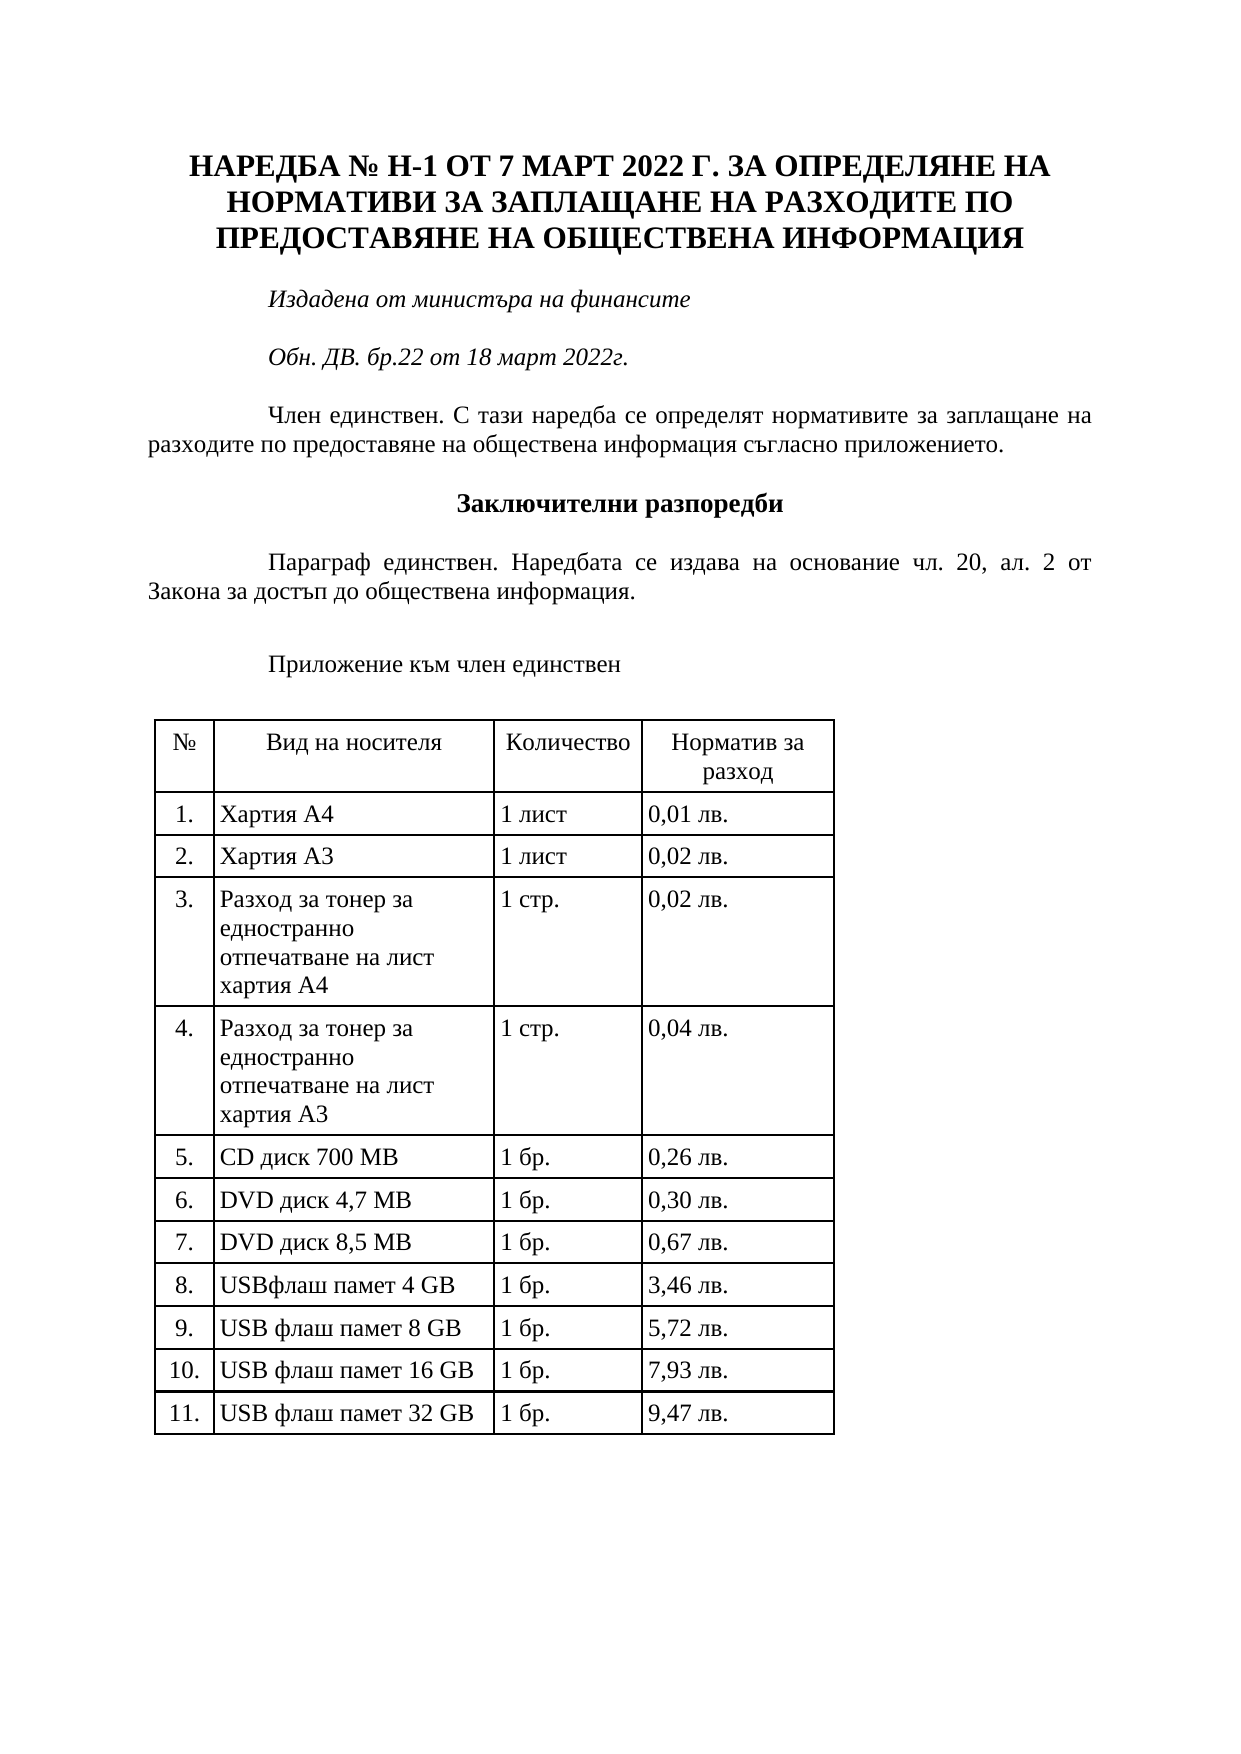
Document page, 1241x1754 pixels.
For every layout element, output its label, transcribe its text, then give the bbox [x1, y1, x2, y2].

table_cell Разход за тонер за едностранно отпечатване на лист хартия А4 [215, 878, 493, 1005]
table_cell 1 бр. [495, 1179, 641, 1219]
table_cell 1 бр. [495, 1393, 641, 1433]
table_cell 0,67 лв. [643, 1222, 833, 1262]
table_cell 1 бр. [495, 1264, 641, 1305]
table_cell Хартия А3 [215, 836, 493, 876]
table_cell 1 бр. [495, 1307, 641, 1348]
table_cell 7. [156, 1222, 213, 1262]
text Приложение към член единствен [148, 649, 1093, 678]
table_cell 7,93 лв. [643, 1350, 833, 1390]
table_cell 1 бр. [495, 1136, 641, 1177]
table_header Норматив за разход [643, 721, 833, 791]
table_cell USB флаш памет 16 GB [215, 1350, 493, 1390]
table_cell 0,02 лв. [643, 878, 833, 1005]
table_header Количество [495, 721, 641, 791]
table_cell 1 бр. [495, 1222, 641, 1262]
table_cell CD диск 700 MB [215, 1136, 493, 1177]
table_cell 8. [156, 1264, 213, 1305]
table_cell 1. [156, 793, 213, 833]
table_cell 5. [156, 1136, 213, 1177]
table_cell 9. [156, 1307, 213, 1348]
text Член единствен. С тази наредба се определят нормативите за заплащане на разходите по предоставяне на обществена информация съгласно приложението. [148, 400, 1093, 458]
table_cell 0,04 лв. [643, 1007, 833, 1134]
text Издадена от министъра на финансите [148, 284, 1093, 313]
table_cell 1 стр. [495, 878, 641, 1005]
table_cell 1 бр. [495, 1350, 641, 1390]
table_cell 6. [156, 1179, 213, 1219]
table_cell Разход за тонер за едностранно отпечатване на лист хартия А3 [215, 1007, 493, 1134]
table_cell 1 лист [495, 836, 641, 876]
table_cell 10. [156, 1350, 213, 1390]
table_cell 9,47 лв. [643, 1393, 833, 1433]
table_cell 1 стр. [495, 1007, 641, 1134]
table_cell 11. [156, 1393, 213, 1433]
table_header Вид на носителя [215, 721, 493, 791]
table_cell 0,02 лв. [643, 836, 833, 876]
table_cell DVD диск 8,5 MB [215, 1222, 493, 1262]
text Заключителни разпоредби [148, 487, 1093, 518]
table_cell USB флаш памет 32 GB [215, 1393, 493, 1433]
table_header № [156, 721, 213, 791]
table_cell 0,26 лв. [643, 1136, 833, 1177]
text Параграф единствен. Наредбата се издава на основание чл. 20, ал. 2 от Закона за достъп до обществена информация. [148, 547, 1093, 605]
text Обн. ДВ. бр.22 от 18 март 2022г. [148, 342, 1093, 371]
table_cell 0,30 лв. [643, 1179, 833, 1219]
table_cell 5,72 лв. [643, 1307, 833, 1348]
table_cell 1 лист [495, 793, 641, 833]
table_cell 3. [156, 878, 213, 1005]
table_cell 4. [156, 1007, 213, 1134]
table_cell 3,46 лв. [643, 1264, 833, 1305]
table_cell USB флаш памет 8 GB [215, 1307, 493, 1348]
table_cell 0,01 лв. [643, 793, 833, 833]
table_cell Хартия А4 [215, 793, 493, 833]
table_cell USBфлаш памет 4 GB [215, 1264, 493, 1305]
text НАРЕДБА № Н-1 ОТ 7 МАРТ 2022 Г. ЗА ОПРЕДЕЛЯНЕ НА НОРМАТИВИ ЗА ЗАПЛАЩАНЕ НА РАЗХОДИТЕ ПО ПРЕДОСТАВЯНЕ НА ОБЩЕСТВЕНА ИНФОРМАЦИЯ [148, 148, 1093, 255]
table_cell 2. [156, 836, 213, 876]
table_cell DVD диск 4,7 MB [215, 1179, 493, 1219]
